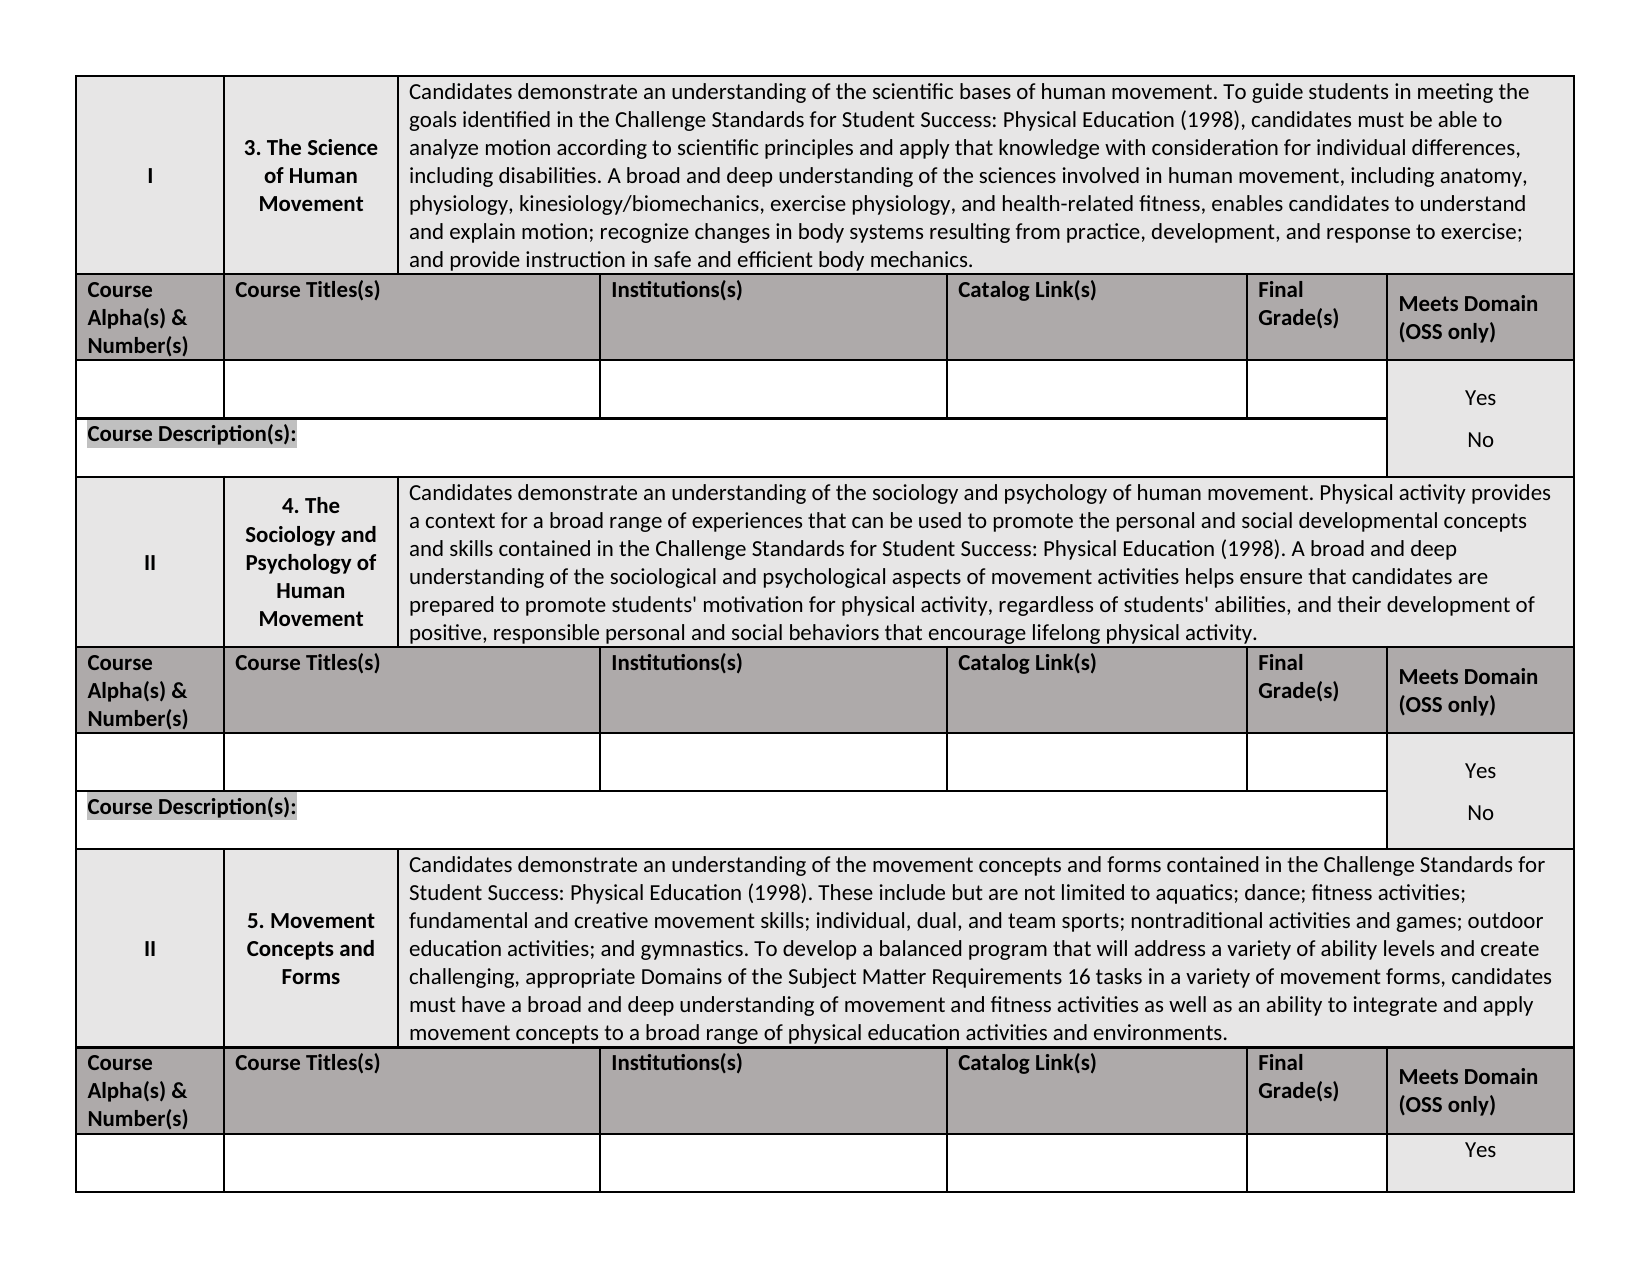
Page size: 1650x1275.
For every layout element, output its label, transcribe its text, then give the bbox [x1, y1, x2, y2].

table_cell [1248, 361, 1386, 417]
table_cell [77, 734, 223, 790]
table_cell II [77, 478, 223, 646]
table_cell Yes No [1388, 1135, 1573, 1191]
table_cell [948, 734, 1246, 790]
table_cell II [77, 850, 223, 1046]
table_cell Course Titles(s) [225, 275, 599, 359]
table_cell Institutions(s) [601, 648, 946, 732]
table_cell Institutions(s) [601, 275, 946, 359]
table_cell 5. Movement Concepts and Forms [225, 850, 397, 1046]
table_cell [948, 1135, 1246, 1191]
table_cell [77, 1135, 223, 1191]
table_cell Candidates demonstrate an understanding of the scientific bases of human movement. To guide students in meeting the goals identified in the Challenge Standards for Student Success: Physical Education (1998), candidates must be able to analyze motion according to scientific principles and apply that knowledge with consideration for individual differences, including disabilities. A broad and deep understanding of the sciences involved in human movement, including anatomy, physiology, kinesiology/biomechanics, exercise physiology, and health-related fitness, enables candidates to understand and explain motion; recognize changes in body systems resulting from practice, development, and response to exercise; and provide instruction in safe and efficient body mechanics. [399, 77, 1573, 273]
table_cell [225, 734, 599, 790]
table_cell [1248, 1135, 1386, 1191]
table_cell [225, 1135, 599, 1191]
table_cell Final Grade(s) [1248, 275, 1386, 359]
table_cell Course Description(s): [77, 420, 1386, 476]
table_cell [948, 361, 1246, 417]
table_cell 4. The Sociology and Psychology of Human Movement [225, 478, 397, 646]
table_cell Meets Domain (OSS only) [1388, 648, 1573, 732]
table_cell Institutions(s) [601, 1049, 946, 1133]
table_cell Meets Domain (OSS only) [1388, 275, 1573, 359]
table_cell Meets Domain (OSS only) [1388, 1049, 1573, 1133]
table_cell Candidates demonstrate an understanding of the movement concepts and forms contained in the Challenge Standards for Student Success: Physical Education (1998). These include but are not limited to aquatics; dance; fitness activities; fundamental and creative movement skills; individual, dual, and team sports; nontraditional activities and games; outdoor education activities; and gymnastics. To develop a balanced program that will address a variety of ability levels and create challenging, appropriate Domains of the Subject Matter Requirements 16 tasks in a variety of movement forms, candidates must have a broad and deep understanding of movement and fitness activities as well as an ability to integrate and apply movement concepts to a broad range of physical education activities and environments. [399, 850, 1573, 1046]
table_cell Course Description(s): [77, 792, 1386, 848]
table_cell I [77, 77, 223, 273]
table_cell Course Alpha(s) & Number(s) [77, 1049, 223, 1133]
table_cell Candidates demonstrate an understanding of the sociology and psychology of human movement. Physical activity provides a context for a broad range of experiences that can be used to promote the personal and social developmental concepts and skills contained in the Challenge Standards for Student Success: Physical Education (1998). A broad and deep understanding of the sociological and psychological aspects of movement activities helps ensure that candidates are prepared to promote students' motivation for physical activity, regardless of students' abilities, and their development of positive, responsible personal and social behaviors that encourage lifelong physical activity. [399, 478, 1573, 646]
table_cell Catalog Link(s) [948, 648, 1246, 732]
table_cell Final Grade(s) [1248, 1049, 1386, 1133]
table_cell [601, 361, 946, 417]
table_cell [225, 361, 599, 417]
table_cell Course Titles(s) [225, 1049, 599, 1133]
table_cell Catalog Link(s) [948, 275, 1246, 359]
table_cell Course Titles(s) [225, 648, 599, 732]
table_cell [77, 361, 223, 417]
table_cell Yes No [1388, 361, 1573, 476]
table_cell Yes No [1388, 734, 1573, 848]
table_cell Course Alpha(s) & Number(s) [77, 648, 223, 732]
table_cell [601, 734, 946, 790]
table_cell Final Grade(s) [1248, 648, 1386, 732]
table_cell [1248, 734, 1386, 790]
table_cell Course Alpha(s) & Number(s) [77, 275, 223, 359]
table_cell [601, 1135, 946, 1191]
table_cell 3. The Science of Human Movement [225, 77, 397, 273]
table_cell Catalog Link(s) [948, 1049, 1246, 1133]
